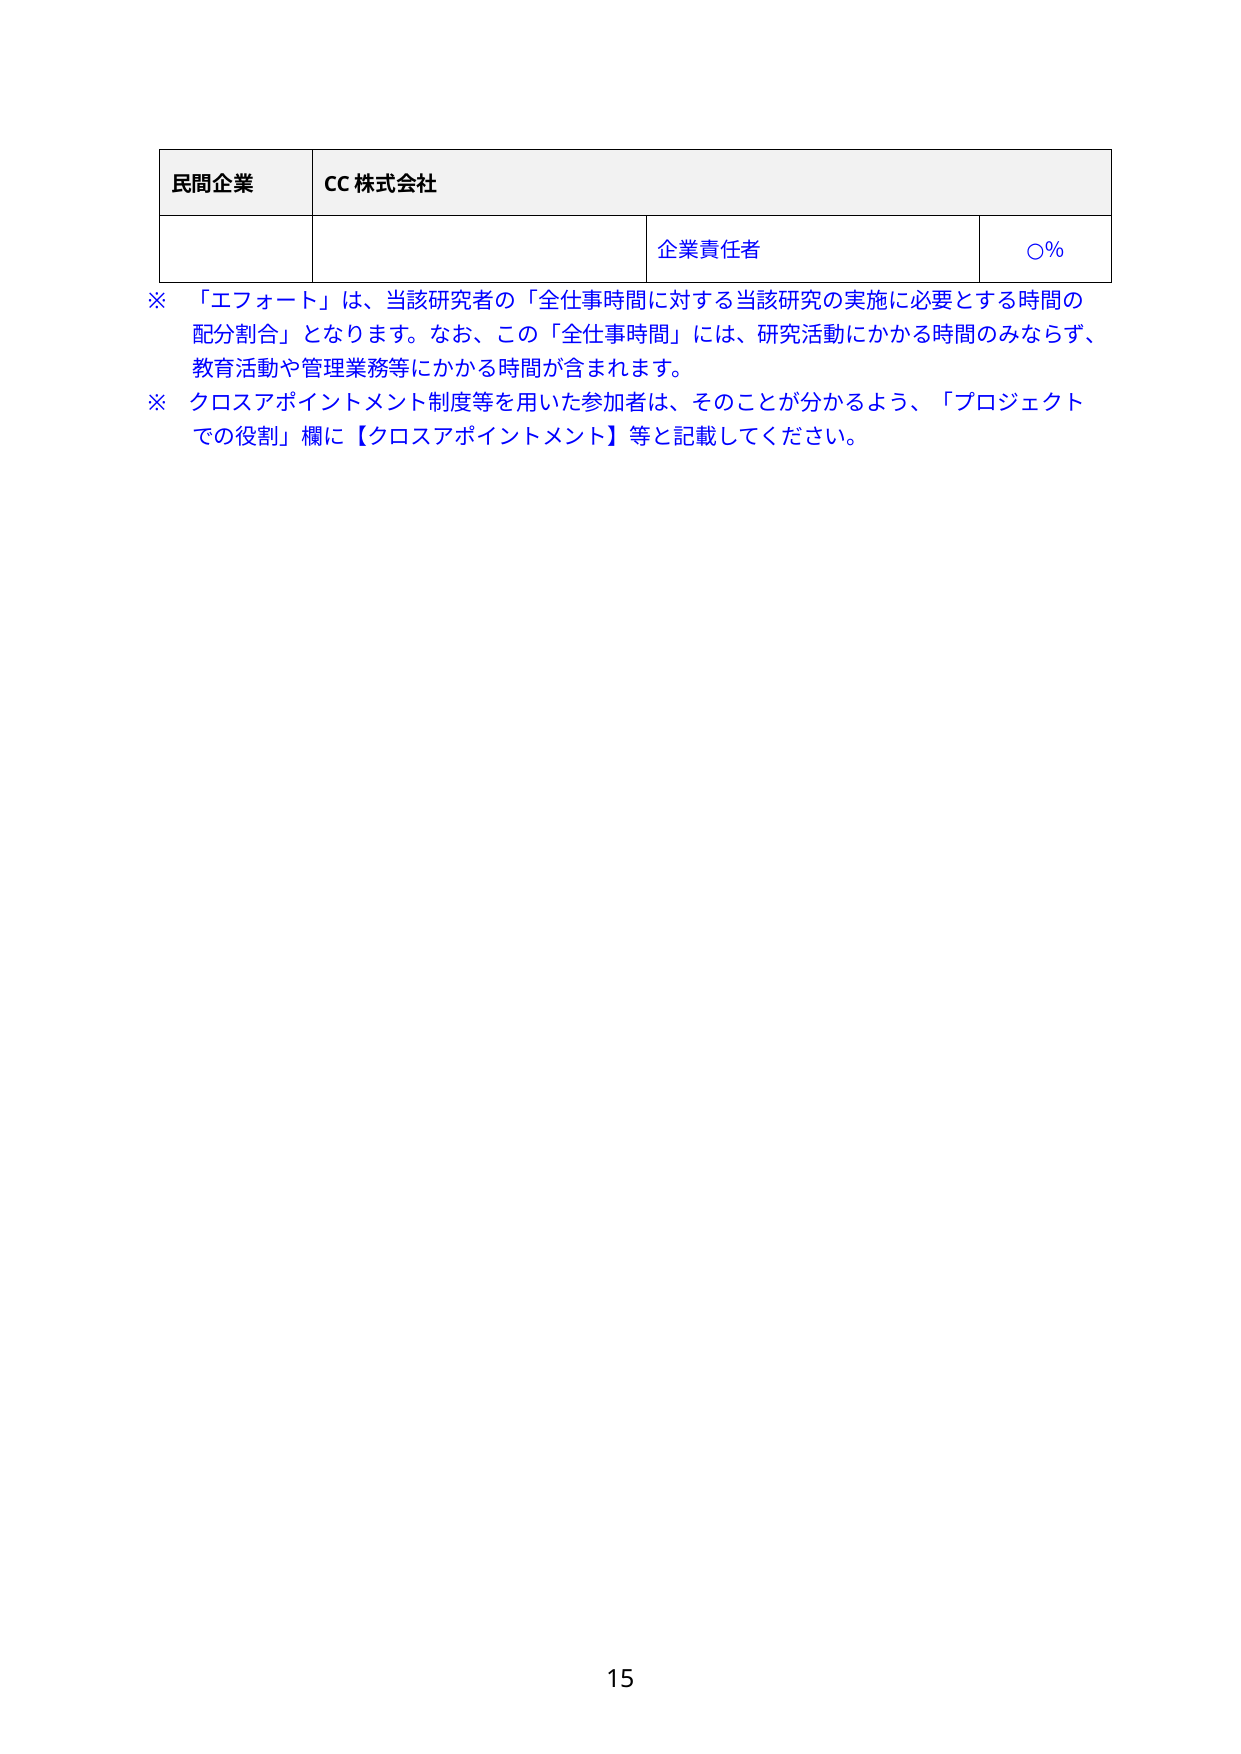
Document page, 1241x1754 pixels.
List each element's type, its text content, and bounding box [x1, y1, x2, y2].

table_cell ○％ [980, 216, 1111, 282]
text ※ クロスアポイントメント制度等を用いた参加者は、そのことが分かるよう、「プロジェクトでの役割」欄に【クロスアポイントメント】等と記載してください。 [148, 384, 1092, 451]
table_cell [160, 216, 312, 282]
text ※ 「エフォート」は、当該研究者の「全仕事時間に対する当該研究の実施に必要とする時間の配分割合」となります。なお、この「全仕事時間」には、研究活動にかかる時間のみならず、教育活動や管理業務等にかかる時間が含まれます。 [148, 283, 1092, 384]
table_cell CC株式会社 [313, 150, 1111, 215]
table_cell 企業責任者 [647, 216, 979, 282]
table_cell [313, 216, 646, 282]
table_cell 民間企業 [160, 150, 312, 215]
